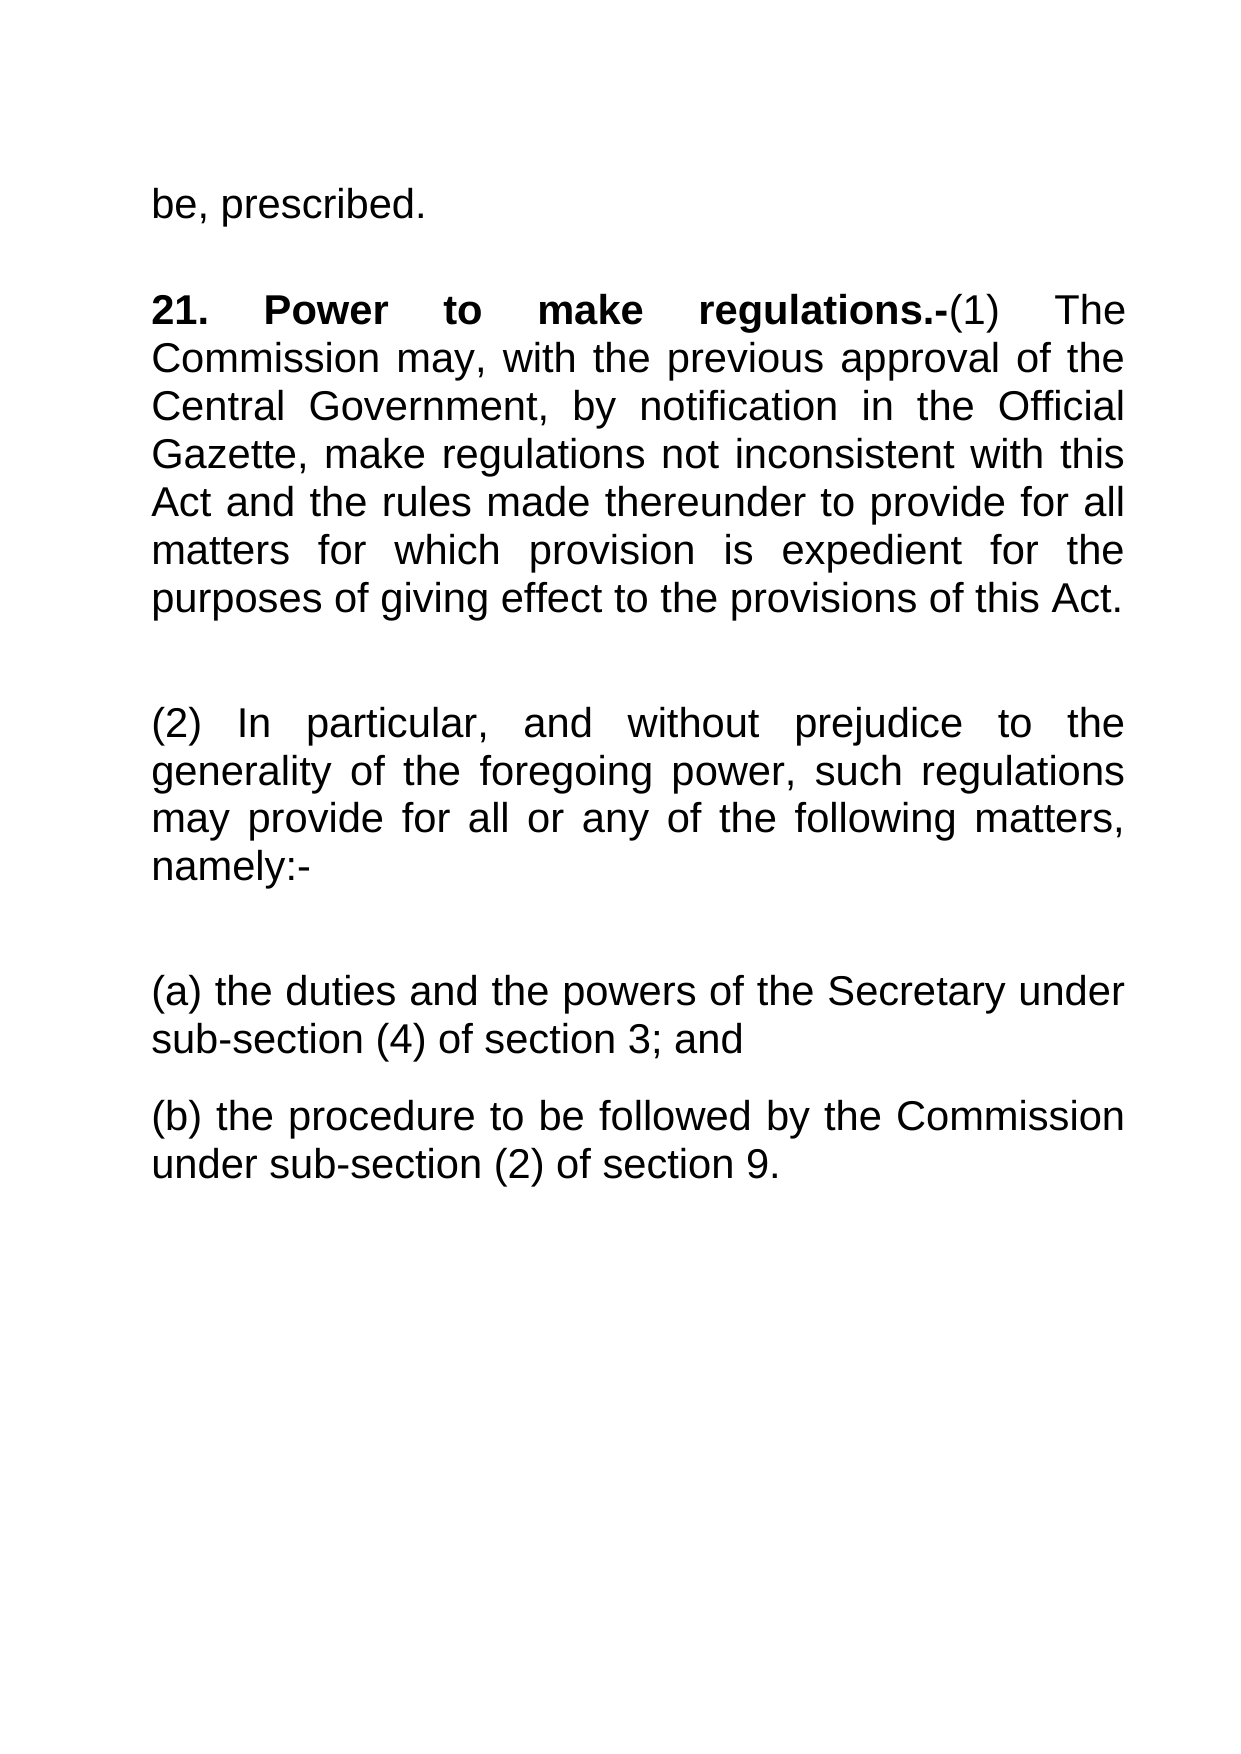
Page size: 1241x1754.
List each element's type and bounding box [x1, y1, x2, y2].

table_cell [151, 150, 1079, 1600]
